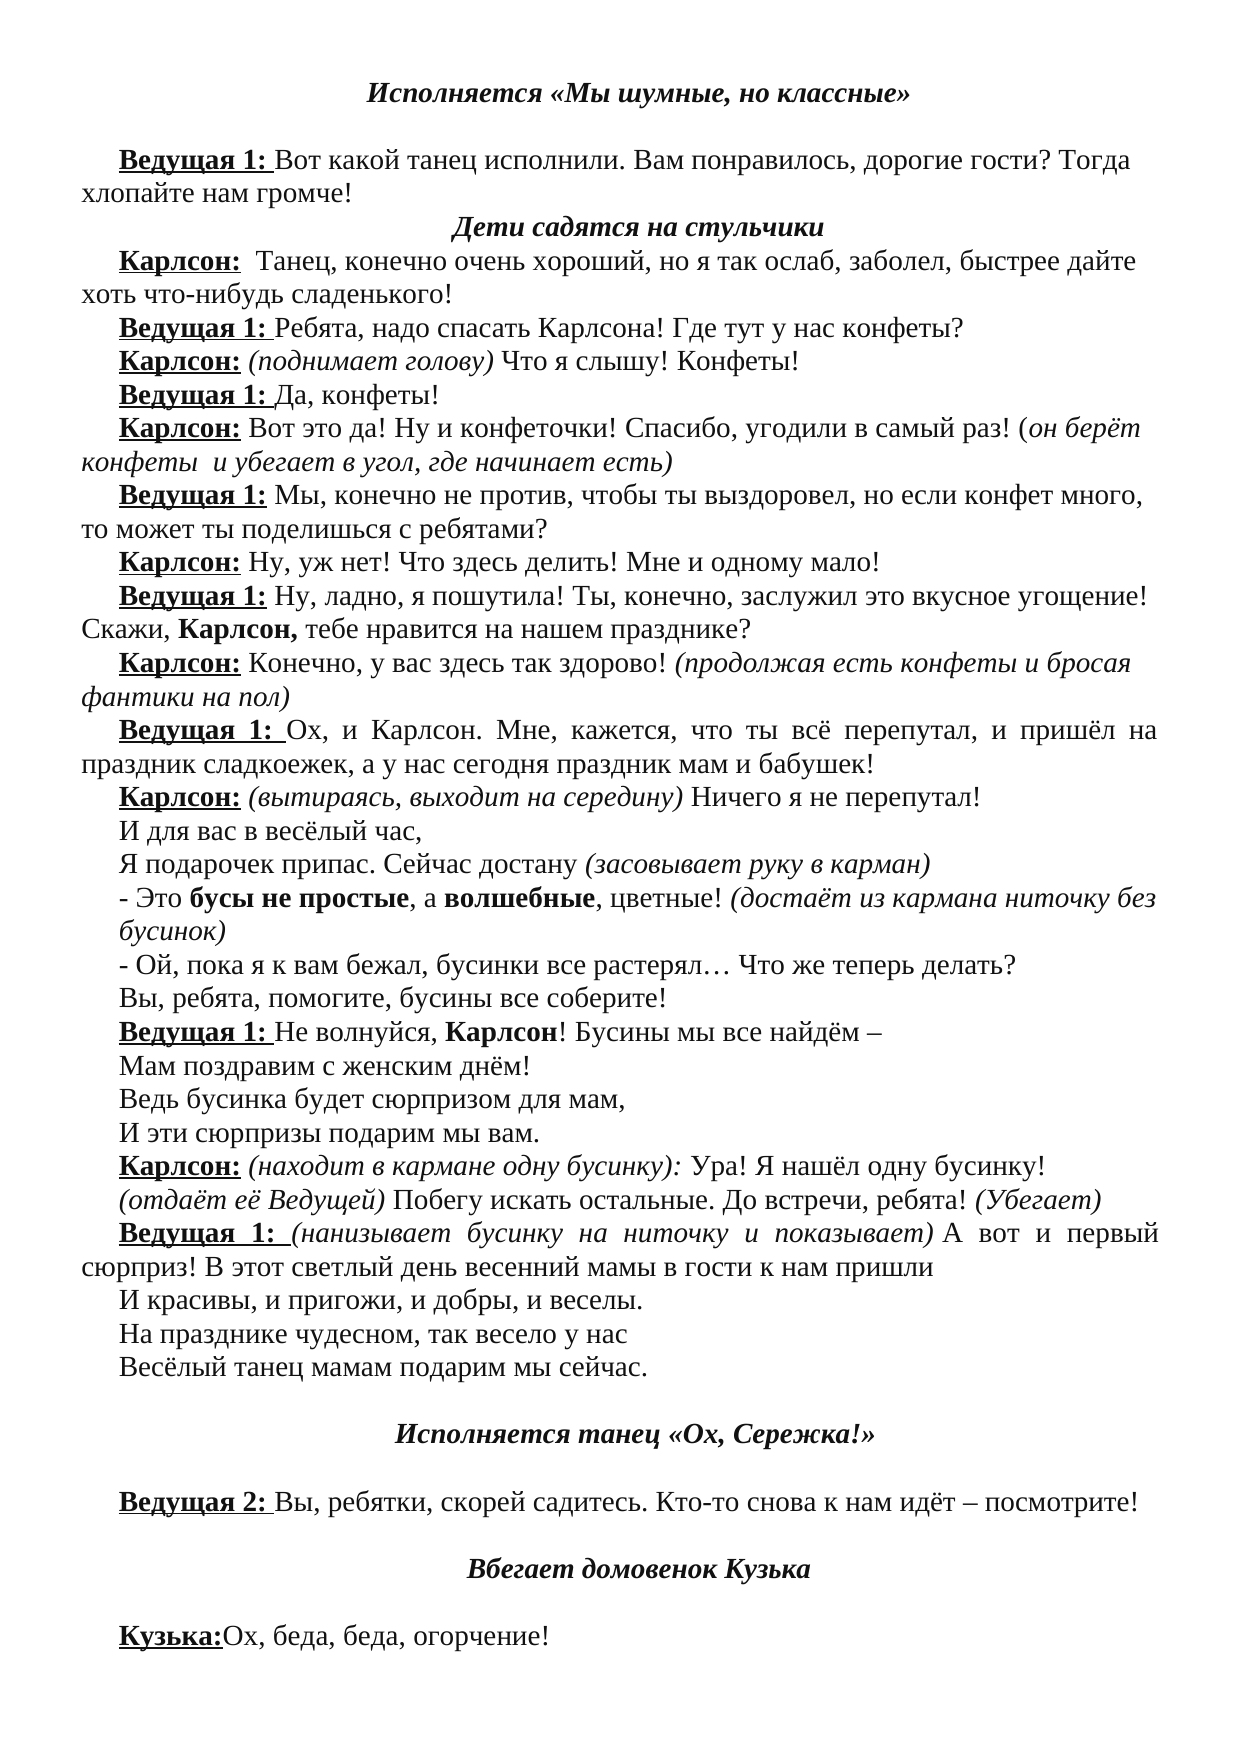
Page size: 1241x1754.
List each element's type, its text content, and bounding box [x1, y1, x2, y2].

text Я подарочек припас. Сейчас достану (засовывает руку в карман) [81, 846, 1159, 880]
text - Ой, пока я к вам бежал, бусинки все растерял… Что же теперь делать? [81, 947, 1159, 981]
text Карлсон: Конечно, у вас здесь так здорово! (продолжая есть конфеты и бросая фантики на пол) [81, 645, 1159, 712]
text Ведущая 1: Мы, конечно не против, чтобы ты выздоровел, но если конфет много, то может ты поделишься с ребятами? [81, 477, 1159, 544]
text Ведущая 1: Ну, ладно, я пошутила! Ты, конечно, заслужил это вкусное угощение! Скажи, Карлсон, тебе нравится на нашем празднике? [81, 578, 1159, 645]
text И эти сюрпризы подарим мы вам. [81, 1115, 1159, 1148]
text Исполняется танец «Ох, Сережка!» [81, 1417, 1159, 1450]
text Карлсон: (поднимает голову) Что я слышу! Конфеты! [81, 343, 1159, 377]
text И для вас в весёлый час, [81, 813, 1159, 846]
text И красивы, и пригожи, и добры, и веселы. [81, 1282, 1159, 1316]
text Ведущая 1: Вот какой танец исполнили. Вам понравилось, дорогие гости? Тогда хлопайте нам громче! [81, 142, 1159, 209]
text На празднике чудесном, так весело у нас [81, 1316, 1159, 1349]
text Мам поздравим с женским днём! [81, 1048, 1159, 1081]
text Карлсон: (находит в кармане одну бусинку): Ура! Я нашёл одну бусинку! [81, 1148, 1159, 1182]
text Карлсон: Танец, конечно очень хороший, но я так ослаб, заболел, быстрее дайте хоть что-нибудь сладенького! [81, 243, 1159, 310]
text Дети садятся на стульчики [81, 209, 1159, 243]
text Ведущая 1: Ребята, надо спасать Карлсона! Где тут у нас конфеты? [81, 310, 1159, 343]
text Ведущая 1: Не волнуйся, Карлсон! Бусины мы все найдём – [81, 1014, 1159, 1048]
text Вбегает домовенок Кузька [81, 1551, 1159, 1584]
text - Это бусы не простые, а волшебные, цветные! (достаёт из кармана ниточку без [81, 880, 1159, 913]
text Кузька: Ох, беда, беда, огорчение! [81, 1618, 1159, 1651]
text (отдаёт её Ведущей) Побегу искать остальные. До встречи, ребята! (Убегает) [81, 1182, 1159, 1215]
text бусинок) [81, 913, 1159, 947]
text Ведь бусинка будет сюрпризом для мам, [81, 1081, 1159, 1115]
text Ведущая 1: (нанизывает бусинку на ниточку и показывает) А вот и первый сюрприз! В этот светлый день весенний мамы в гости к нам пришли [81, 1215, 1159, 1282]
text Вы, ребята, помогите, бусины все соберите! [81, 981, 1159, 1014]
text Ведущая 2: Вы, ребятки, скорей садитесь. Кто-то снова к нам идёт – посмотрите! [81, 1484, 1159, 1517]
text Исполняется «Мы шумные, но классные» [81, 75, 1159, 108]
text Весёлый танец мамам подарим мы сейчас. [81, 1349, 1159, 1383]
text Карлсон: Ну, уж нет! Что здесь делить! Мне и одному мало! [81, 544, 1159, 578]
text Карлсон: Вот это да! Ну и конфеточки! Спасибо, угодили в самый раз! (он берёт конфеты и убегает в угол, где начинает есть) [81, 410, 1159, 477]
text Ведущая 1: Да, конфеты! [81, 377, 1159, 410]
text Карлсон: (вытираясь, выходит на середину) Ничего я не перепутал! [81, 779, 1159, 813]
text Ведущая 1: Ох, и Карлсон. Мне, кажется, что ты всё перепутал, и пришёл на праздник сладкоежек, а у нас сегодня праздник мам и бабушек! [81, 712, 1159, 779]
